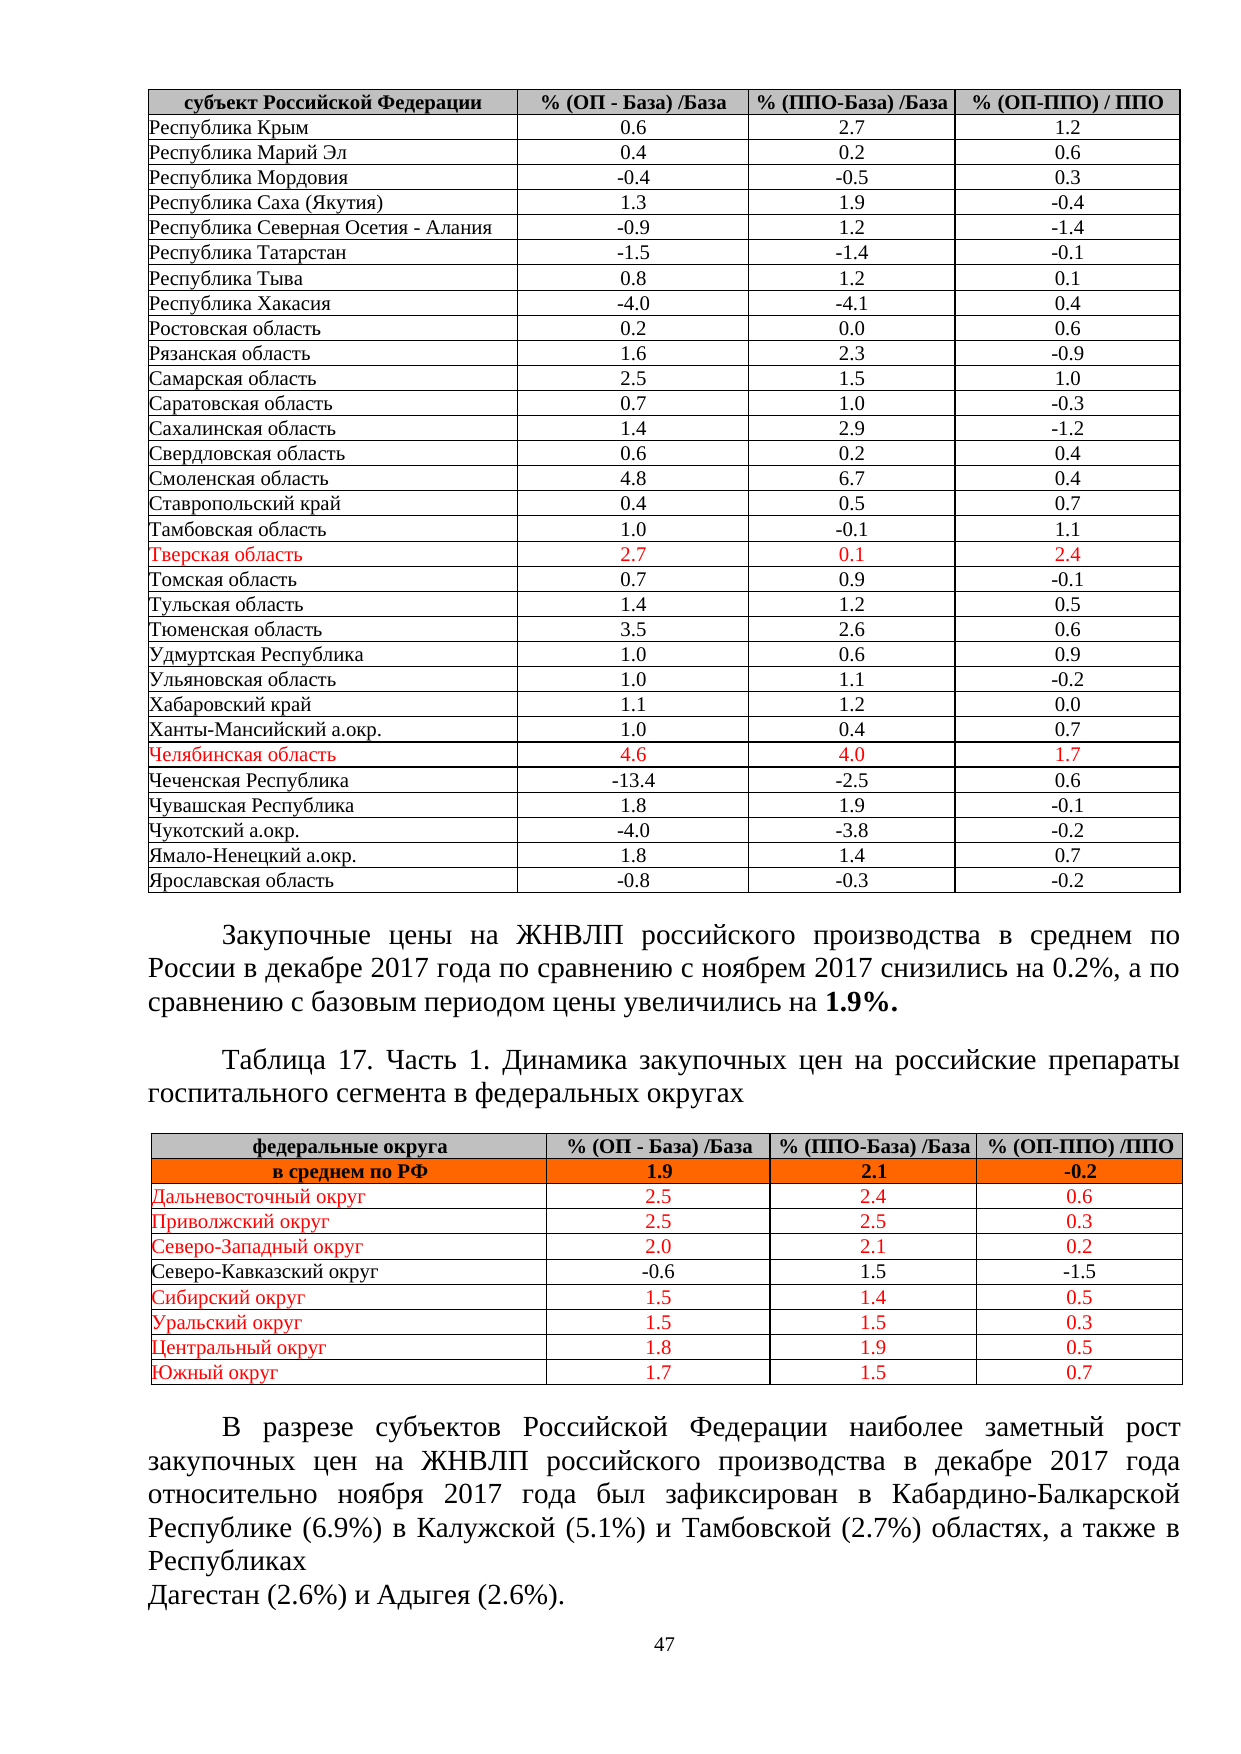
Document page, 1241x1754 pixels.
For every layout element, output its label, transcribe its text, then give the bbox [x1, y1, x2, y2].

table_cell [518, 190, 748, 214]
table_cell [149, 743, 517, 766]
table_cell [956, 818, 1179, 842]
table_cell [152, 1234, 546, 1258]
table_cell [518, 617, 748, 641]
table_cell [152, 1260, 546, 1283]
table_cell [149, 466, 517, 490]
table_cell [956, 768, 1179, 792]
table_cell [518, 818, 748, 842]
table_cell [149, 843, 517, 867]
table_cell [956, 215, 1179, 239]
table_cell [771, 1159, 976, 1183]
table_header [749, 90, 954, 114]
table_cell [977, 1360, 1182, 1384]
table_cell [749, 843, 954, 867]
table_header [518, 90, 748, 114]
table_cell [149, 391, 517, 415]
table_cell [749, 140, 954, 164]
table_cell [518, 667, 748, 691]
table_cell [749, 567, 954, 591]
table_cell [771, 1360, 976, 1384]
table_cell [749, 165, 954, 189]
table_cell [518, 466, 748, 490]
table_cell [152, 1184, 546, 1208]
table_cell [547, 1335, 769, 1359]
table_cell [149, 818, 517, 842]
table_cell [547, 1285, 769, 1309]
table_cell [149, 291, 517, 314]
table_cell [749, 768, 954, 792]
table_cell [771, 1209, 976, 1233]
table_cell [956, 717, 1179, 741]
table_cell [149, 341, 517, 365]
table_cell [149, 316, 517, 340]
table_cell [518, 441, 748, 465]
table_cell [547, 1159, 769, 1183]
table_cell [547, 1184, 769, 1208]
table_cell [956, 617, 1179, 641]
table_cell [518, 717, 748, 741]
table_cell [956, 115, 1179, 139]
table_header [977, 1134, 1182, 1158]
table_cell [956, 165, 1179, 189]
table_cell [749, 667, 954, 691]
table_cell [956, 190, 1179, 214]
text Закупочные цены на ЖНВЛП российского производства в среднем по России в декабре 2017 года по сравнению с ноябрем 2017 снизились на 0.2%, а по сравнению с базовым периодом цены увеличились на 1.9%. [148, 917, 1181, 1018]
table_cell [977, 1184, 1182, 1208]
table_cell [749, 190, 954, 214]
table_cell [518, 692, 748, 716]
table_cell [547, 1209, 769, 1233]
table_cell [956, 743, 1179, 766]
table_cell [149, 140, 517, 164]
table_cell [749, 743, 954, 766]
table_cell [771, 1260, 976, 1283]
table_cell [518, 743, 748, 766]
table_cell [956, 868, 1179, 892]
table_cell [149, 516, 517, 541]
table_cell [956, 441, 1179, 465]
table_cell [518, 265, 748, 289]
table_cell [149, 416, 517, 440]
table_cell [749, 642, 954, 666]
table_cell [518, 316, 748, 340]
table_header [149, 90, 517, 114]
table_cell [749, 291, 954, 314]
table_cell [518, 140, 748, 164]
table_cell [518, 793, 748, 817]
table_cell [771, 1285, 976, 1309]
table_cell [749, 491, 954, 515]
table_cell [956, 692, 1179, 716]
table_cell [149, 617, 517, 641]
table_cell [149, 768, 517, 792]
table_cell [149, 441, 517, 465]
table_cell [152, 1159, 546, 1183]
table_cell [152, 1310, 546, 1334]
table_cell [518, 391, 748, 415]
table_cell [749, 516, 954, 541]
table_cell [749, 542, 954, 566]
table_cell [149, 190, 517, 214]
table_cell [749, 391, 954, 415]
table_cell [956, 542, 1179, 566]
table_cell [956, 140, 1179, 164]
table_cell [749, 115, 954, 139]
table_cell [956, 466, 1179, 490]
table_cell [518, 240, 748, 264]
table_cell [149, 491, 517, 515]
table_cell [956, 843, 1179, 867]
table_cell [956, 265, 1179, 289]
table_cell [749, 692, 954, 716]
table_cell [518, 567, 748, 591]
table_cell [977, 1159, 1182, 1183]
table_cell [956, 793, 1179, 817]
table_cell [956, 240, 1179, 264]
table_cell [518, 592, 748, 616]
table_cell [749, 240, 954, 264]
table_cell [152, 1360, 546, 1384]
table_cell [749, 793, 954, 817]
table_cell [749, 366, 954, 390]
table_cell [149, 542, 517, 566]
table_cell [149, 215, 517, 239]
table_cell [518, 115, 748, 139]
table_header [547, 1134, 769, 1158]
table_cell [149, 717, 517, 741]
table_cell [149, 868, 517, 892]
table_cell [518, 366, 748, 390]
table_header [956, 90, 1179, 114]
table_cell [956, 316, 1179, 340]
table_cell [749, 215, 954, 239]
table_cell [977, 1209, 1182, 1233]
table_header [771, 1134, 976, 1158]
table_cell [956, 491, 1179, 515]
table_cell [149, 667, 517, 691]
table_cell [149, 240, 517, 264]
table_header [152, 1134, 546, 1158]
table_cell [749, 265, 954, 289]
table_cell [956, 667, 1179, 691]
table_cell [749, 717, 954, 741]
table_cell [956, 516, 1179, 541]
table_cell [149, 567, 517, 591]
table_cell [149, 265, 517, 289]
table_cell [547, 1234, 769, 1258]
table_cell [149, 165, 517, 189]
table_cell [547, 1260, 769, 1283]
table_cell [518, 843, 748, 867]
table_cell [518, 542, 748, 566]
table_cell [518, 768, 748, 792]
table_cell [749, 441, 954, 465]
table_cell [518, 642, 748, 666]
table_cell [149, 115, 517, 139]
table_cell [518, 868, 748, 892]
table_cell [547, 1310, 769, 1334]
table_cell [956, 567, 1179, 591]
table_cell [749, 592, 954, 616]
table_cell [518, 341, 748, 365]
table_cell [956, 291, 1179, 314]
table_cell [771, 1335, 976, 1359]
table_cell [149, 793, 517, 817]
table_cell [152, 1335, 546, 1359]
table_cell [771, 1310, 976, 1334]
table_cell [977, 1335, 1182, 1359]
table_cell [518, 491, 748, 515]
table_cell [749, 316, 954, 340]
text Таблица 17. Часть 1. Динамика закупочных цен на российские препараты госпитального сегмента в федеральных округах [148, 1042, 1181, 1109]
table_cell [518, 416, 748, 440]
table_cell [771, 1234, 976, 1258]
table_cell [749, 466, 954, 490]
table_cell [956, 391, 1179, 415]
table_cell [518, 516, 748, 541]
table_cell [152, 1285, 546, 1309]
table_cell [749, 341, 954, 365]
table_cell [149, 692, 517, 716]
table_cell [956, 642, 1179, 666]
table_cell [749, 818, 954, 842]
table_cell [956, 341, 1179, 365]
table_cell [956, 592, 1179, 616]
text В разрезе субъектов Российской Федерации наиболее заметный рост закупочных цен на ЖНВЛП российского производства в декабре 2017 года относительно ноября 2017 года был зафиксирован в Кабардино-Балкарской Республике (6.9%) в Калужской (5.1%) и Тамбовской (2.7%) областях, а также в Республиках Дагестан (2.6%) и Адыгея (2.6%). [148, 1409, 1181, 1610]
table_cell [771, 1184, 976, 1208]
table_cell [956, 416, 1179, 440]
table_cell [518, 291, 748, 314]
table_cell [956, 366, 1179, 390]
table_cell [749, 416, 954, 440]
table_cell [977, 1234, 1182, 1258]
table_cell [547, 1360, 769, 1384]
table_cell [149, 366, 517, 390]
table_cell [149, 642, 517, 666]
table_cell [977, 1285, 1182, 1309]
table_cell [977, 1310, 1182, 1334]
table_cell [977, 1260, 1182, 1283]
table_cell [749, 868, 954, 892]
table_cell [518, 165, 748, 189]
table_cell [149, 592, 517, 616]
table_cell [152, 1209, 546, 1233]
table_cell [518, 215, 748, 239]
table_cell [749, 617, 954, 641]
